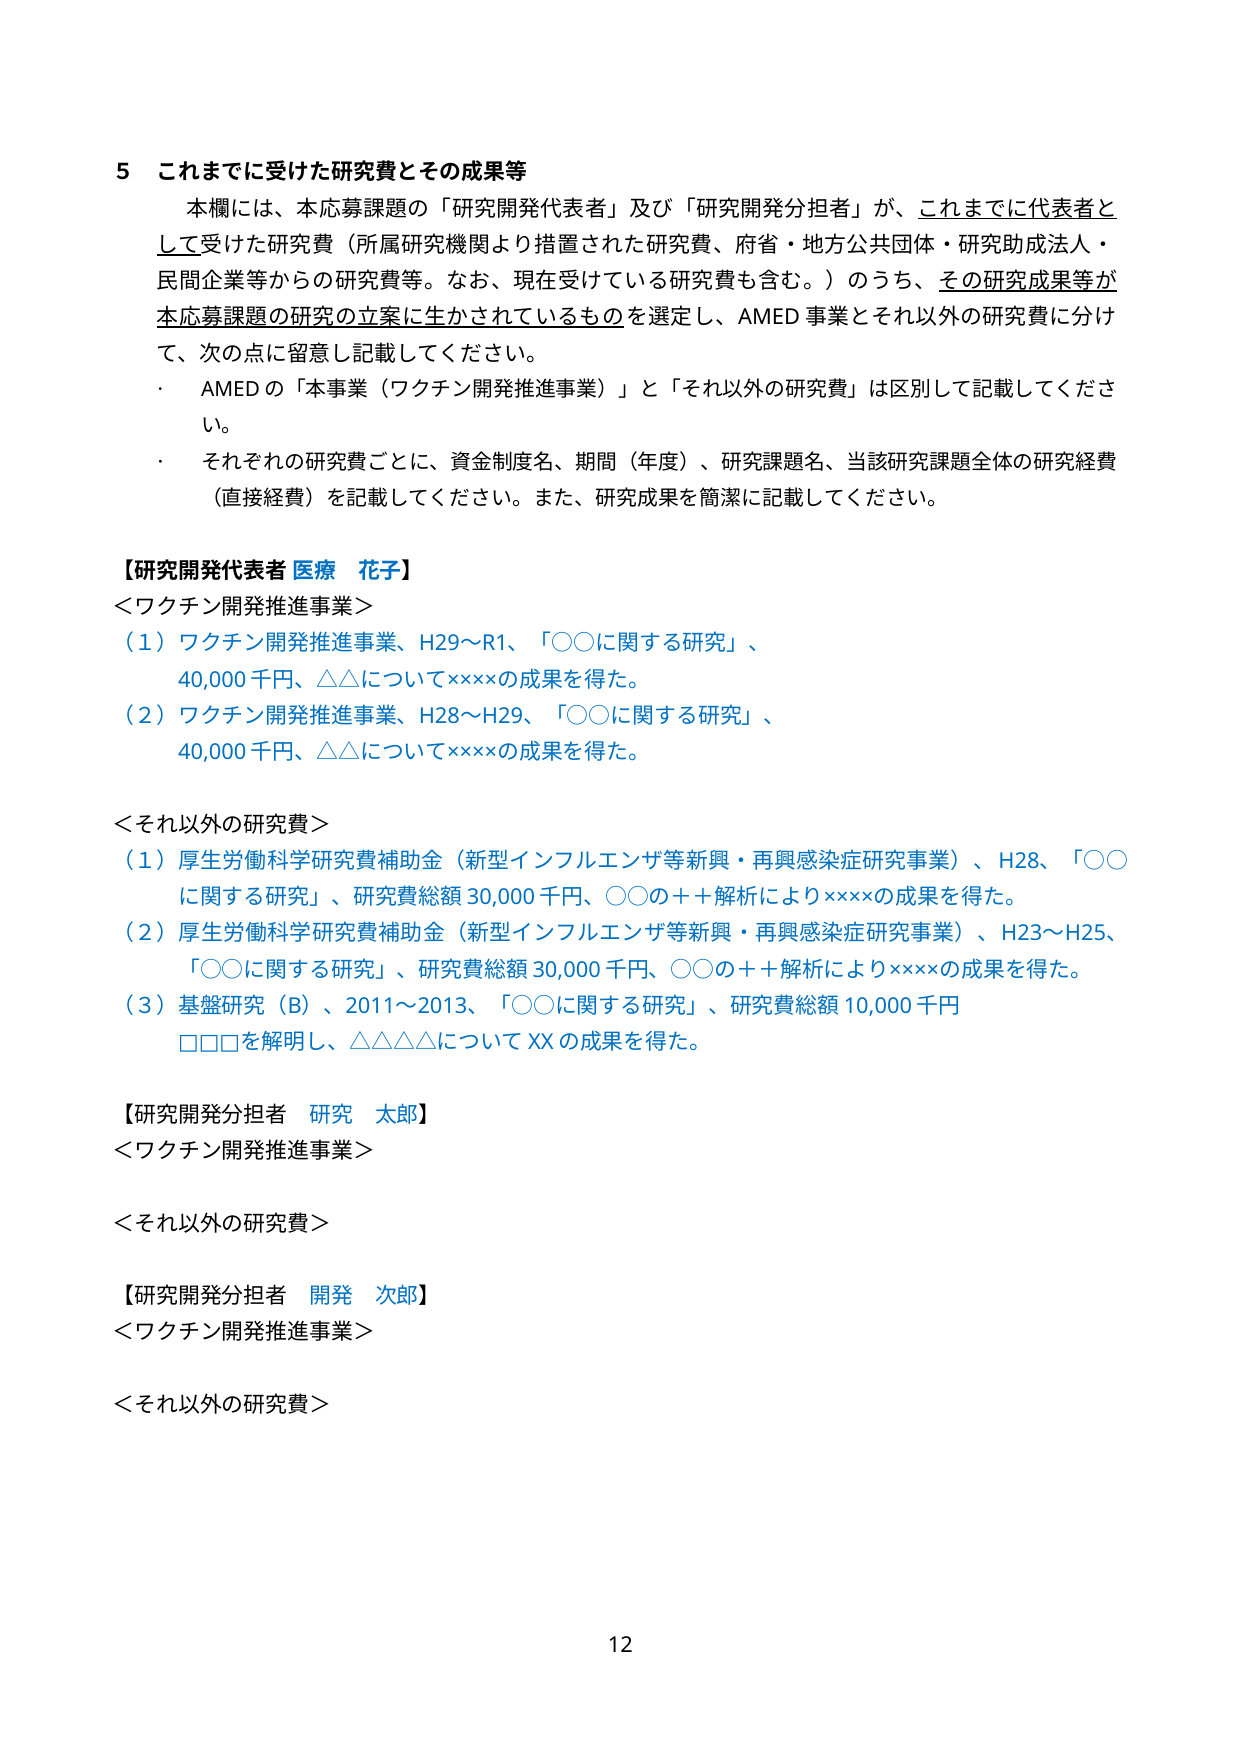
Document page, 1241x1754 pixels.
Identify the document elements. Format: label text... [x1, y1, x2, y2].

text （１）ワクチン開発推進事業、H29～R1、「○○に関する研究」、 [112, 623, 1128, 659]
text ５ これまでに受けた研究費とその成果等 [112, 152, 1128, 188]
text （２）ワクチン開発推進事業、H28～H29、「○○に関する研究」、 [112, 696, 1128, 732]
text 【研究開発分担者 開発 次郎】 [112, 1276, 1128, 1312]
text （１）厚生労働科学研究費補助金（新型インフルエンザ等新興・再興感染症研究事業）、H28、「○○に関する研究」、研究費総額30,000千円、○○の＋＋解析により××××の成果を得た。 [112, 841, 1128, 913]
text 40,000千円、△△について××××の成果を得た。 [178, 732, 1128, 768]
list AMEDの「本事業（ワクチン開発推進事業）」と「それ以外の研究費」は区別して記載してください。 [157, 369, 1117, 442]
text ＜それ以外の研究費＞ [112, 1384, 1128, 1421]
text □□□を解明し、△△△△についてXXの成果を得た。 [112, 1022, 1128, 1058]
text ＜ワクチン開発推進事業＞ [112, 1131, 1128, 1167]
text ＜それ以外の研究費＞ [112, 804, 1128, 841]
text （２）厚生労働科学研究費補助金（新型インフルエンザ等新興・再興感染症研究事業）、H23～H25、「○○に関する研究」、研究費総額30,000千円、○○の＋＋解析により××××の成果を得た。 [112, 913, 1128, 986]
text 40,000千円、△△について××××の成果を得た。 [178, 659, 1128, 696]
list それぞれの研究費ごとに、資金制度名、期間（年度）、研究課題名、当該研究課題全体の研究経費（直接経費）を記載してください。また、研究成果を簡潔に記載してください。 [157, 442, 1117, 514]
text 【研究開発分担者 研究 太郎】 [112, 1094, 1128, 1131]
text （３）基盤研究（B）、2011～2013、「○○に関する研究」、研究費総額10,000千円 [112, 986, 1128, 1022]
list 本欄には、本応募課題の「研究開発代表者」及び「研究開発分担者」が、これまでに代表者として受けた研究費（所属研究機関より措置された研究費、府省・地方公共団体・研究助成法人・民間企業等からの研究費等。なお、現在受けている研究費も含む。）のうち、その研究成果等が本応募課題の研究の立案に生かされているものを選定し、AMED事業とそれ以外の研究費に分けて、次の点に留意し記載してください。 [157, 188, 1117, 369]
text ＜それ以外の研究費＞ [112, 1203, 1128, 1239]
text ＜ワクチン開発推進事業＞ [112, 587, 1128, 623]
text 【研究開発代表者 医療 花子】 [112, 551, 1128, 587]
text ＜ワクチン開発推進事業＞ [112, 1312, 1128, 1348]
